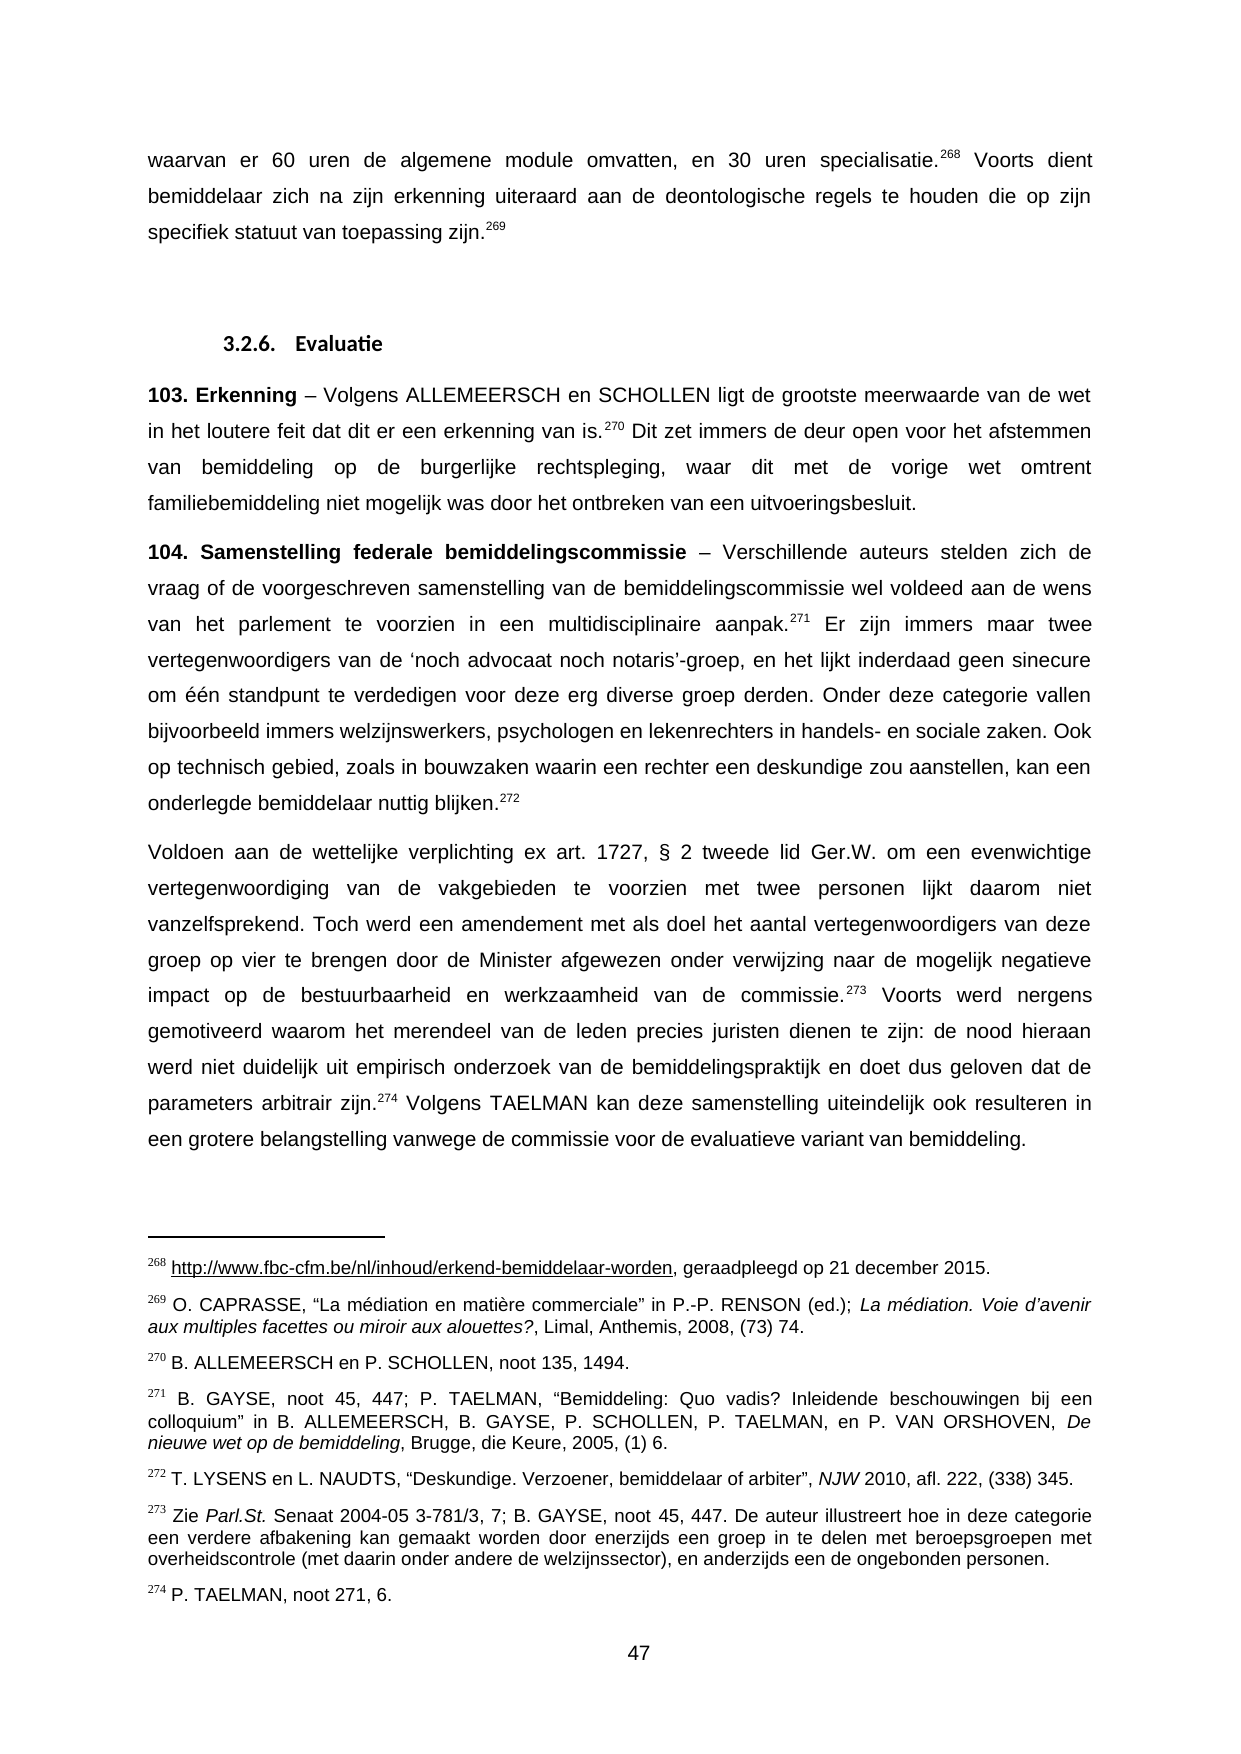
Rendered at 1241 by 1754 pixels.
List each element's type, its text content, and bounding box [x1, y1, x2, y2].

text 104. Samenstelling federale bemiddelingscommissie – Verschillende auteurs stelden zich de vraag of de voorgeschreven samenstelling van de bemiddelingscommissie wel voldeed aan de wens van het parlement te voorzien in een multidisciplinaire aanpak. Er zijn immers maar twee vertegenwoordigers van de ‘noch advocaat noch notaris’-groep, en het lijkt inderdaad geen sinecure om één standpunt te verdedigen voor deze erg diverse groep derden. Onder deze categorie vallen bijvoorbeeld immers welzijnswerkers, psychologen en lekenrechters in handels- en sociale zaken. Ook op technisch gebied, zoals in bouwzaken waarin een rechter een deskundige zou aanstellen, kan een onderlegde bemiddelaar nuttig blijken. [148, 539, 1093, 815]
text 103. Erkenning – Volgens ALLEMEERSCH en SCHOLLEN ligt de grootste meerwaarde van de wet in het loutere feit dat dit er een erkenning van is. Dit zet immers de deur open voor het afstemmen van bemiddeling op de burgerlijke rechtspleging, waar dit met de vorige wet omtrent familiebemiddeling niet mogelijk was door het ontbreken van een uitvoeringsbesluit. [148, 383, 1093, 515]
text Evaluatie [223, 329, 1093, 357]
text Voldoen aan de wettelijke verplichting ex art. 1727, § 2 tweede lid Ger.W. om een evenwichtige vertegenwoordiging van de vakgebieden te voorzien met twee personen lijkt daarom niet vanzelfsprekend. Toch werd een amendement met als doel het aantal vertegenwoordigers van deze groep op vier te brengen door de Minister afgewezen onder verwijzing naar de mogelijk negatieve impact op de bestuurbaarheid en werkzaamheid van de commissie. Voorts werd nergens gemotiveerd waarom het merendeel van de leden precies juristen dienen te zijn: de nood hieraan werd niet duidelijk uit empirisch onderzoek van de bemiddelingspraktijk en doet dus geloven dat de parameters arbitrair zijn. Volgens TAELMAN kan deze samenstelling uiteindelijk ook resulteren in een grotere belangstelling vanwege de commissie voor de evaluatieve variant van bemiddeling. [148, 839, 1093, 1151]
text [148, 148, 1093, 243]
